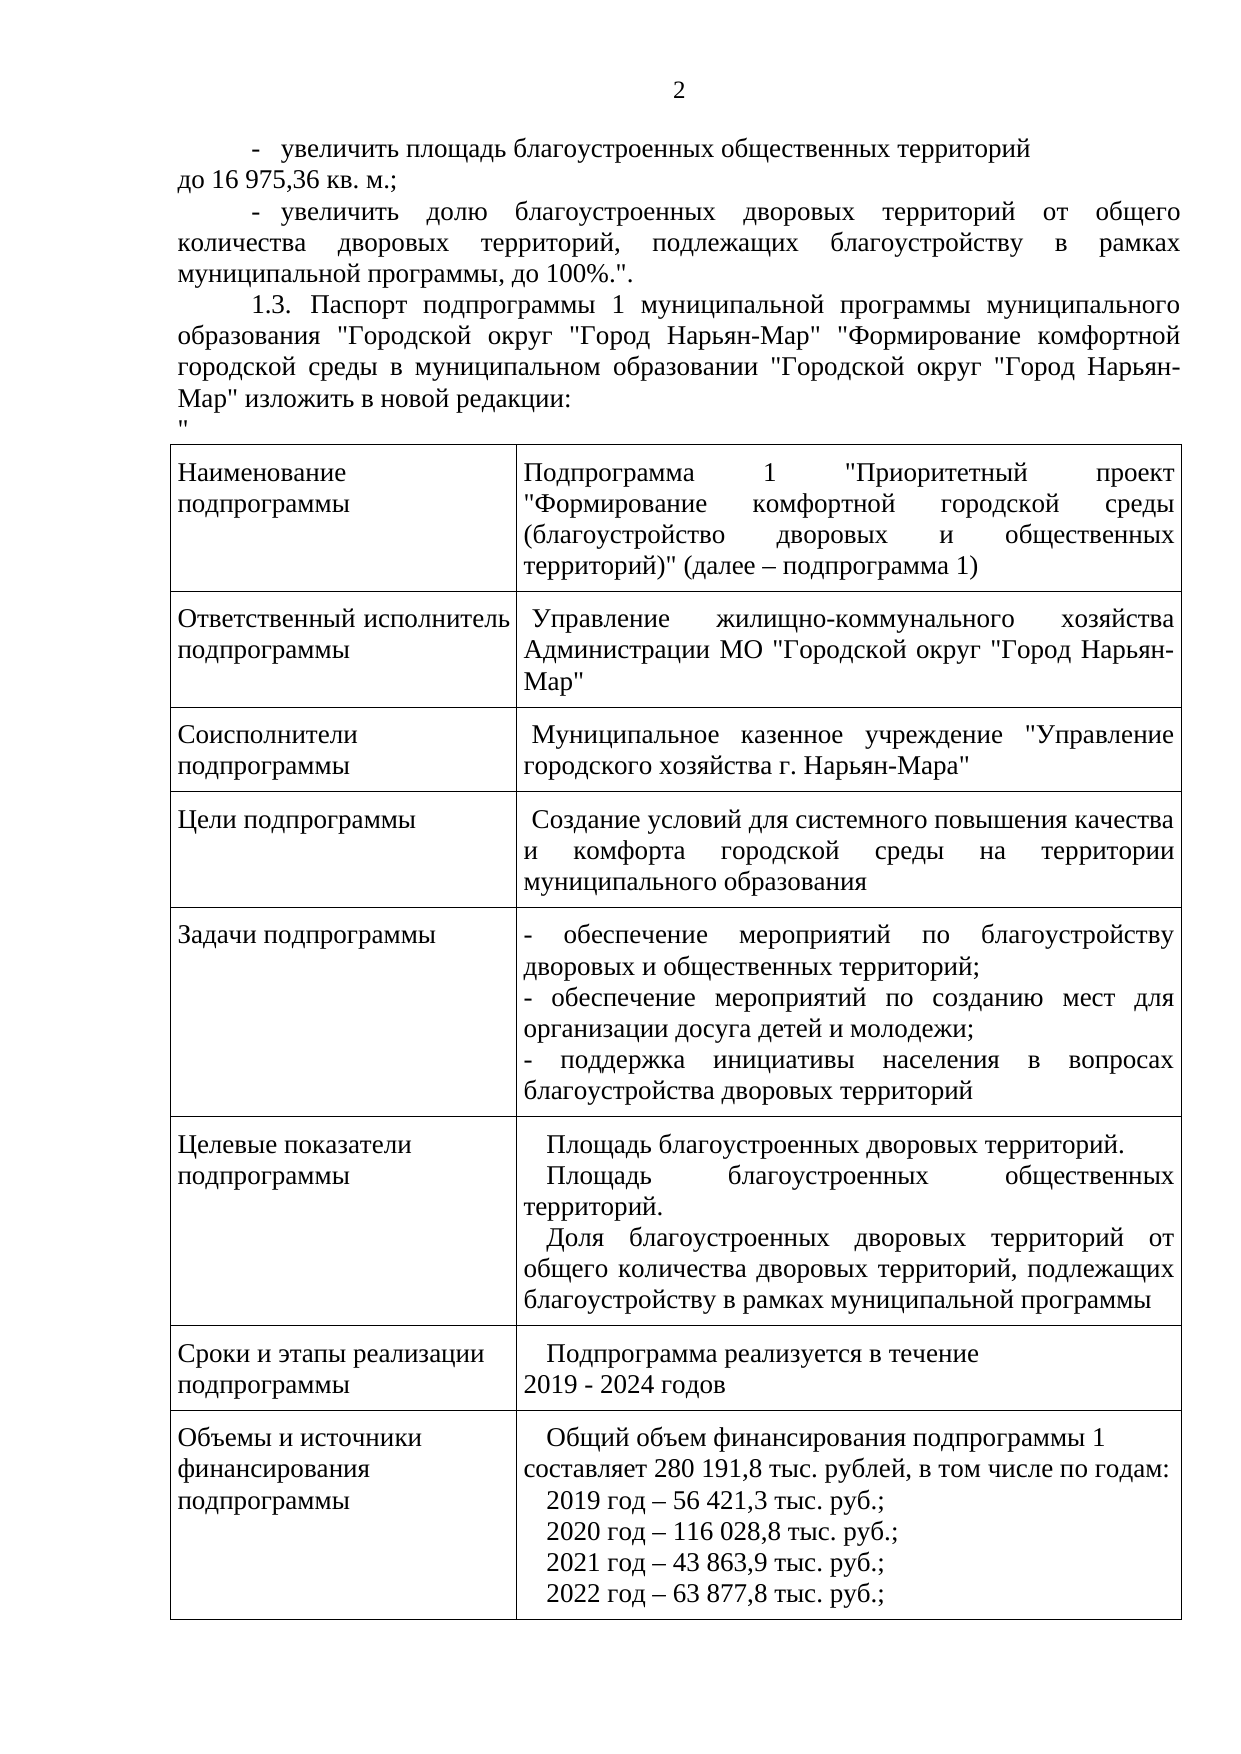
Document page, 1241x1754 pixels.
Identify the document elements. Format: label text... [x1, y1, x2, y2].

table_cell - обеспечение мероприятий по благоустройству дворовых и общественных территорий; - обеспечение мероприятий по созданию мест для организации досуга детей и молодежи; - поддержка инициативы населения в вопросах благоустройства дворовых территорий [517, 908, 1181, 1116]
table_cell Цели подпрограммы [171, 792, 516, 907]
table_cell Подпрограмма реализуется в течение 2019 - 2024 годов [517, 1326, 1181, 1410]
table_cell Площадь благоустроенных дворовых территорий. Площадь благоустроенных общественных территорий. Доля благоустроенных дворовых территорий от общего количества дворовых территорий, подлежащих благоустройству в рамках муниципальной программы [517, 1117, 1181, 1325]
list Паспорт подпрограммы 1 муниципальной программы муниципального образования "Городской округ "Город Нарьян-Мар" "Формирование комфортной городской среды в муниципальном образовании "Городской округ "Город Нарьян-Мар" изложить в новой редакции: [177, 288, 1181, 413]
table_cell Задачи подпрограммы [171, 908, 516, 1116]
text - увеличить долю благоустроенных дворовых территорий от общего количества дворовых территорий, подлежащих благоустройству в рамках муниципальной программы, до 100%.". [177, 195, 1181, 288]
table_cell Сроки и этапы реализации подпрограммы [171, 1326, 516, 1410]
table_cell Ответственный исполнитель подпрограммы [171, 592, 516, 707]
text " [177, 413, 1181, 444]
table_cell Управление жилищно-коммунального хозяйства Администрации МО "Городской округ "Город Нарьян-Мар" [517, 592, 1181, 707]
table_cell Муниципальное казенное учреждение "Управление городского хозяйства г. Нарьян-Мара" [517, 708, 1181, 791]
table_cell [517, 1411, 1181, 1619]
text - увеличить площадь благоустроенных общественных территорий до 16 975,36 кв. м.; [177, 132, 1181, 195]
table_header Наименование подпрограммы [171, 445, 516, 591]
table_header Подпрограмма 1 "Приоритетный проект "Формирование комфортной городской среды (благоустройство дворовых и общественных территорий)" (далее – подпрограмма 1) [517, 445, 1181, 591]
table_cell Целевые показатели подпрограммы [171, 1117, 516, 1325]
table_cell Соисполнители подпрограммы [171, 708, 516, 791]
table_cell Создание условий для системного повышения качества и комфорта городской среды на территории муниципального образования [517, 792, 1181, 907]
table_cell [171, 1411, 516, 1619]
